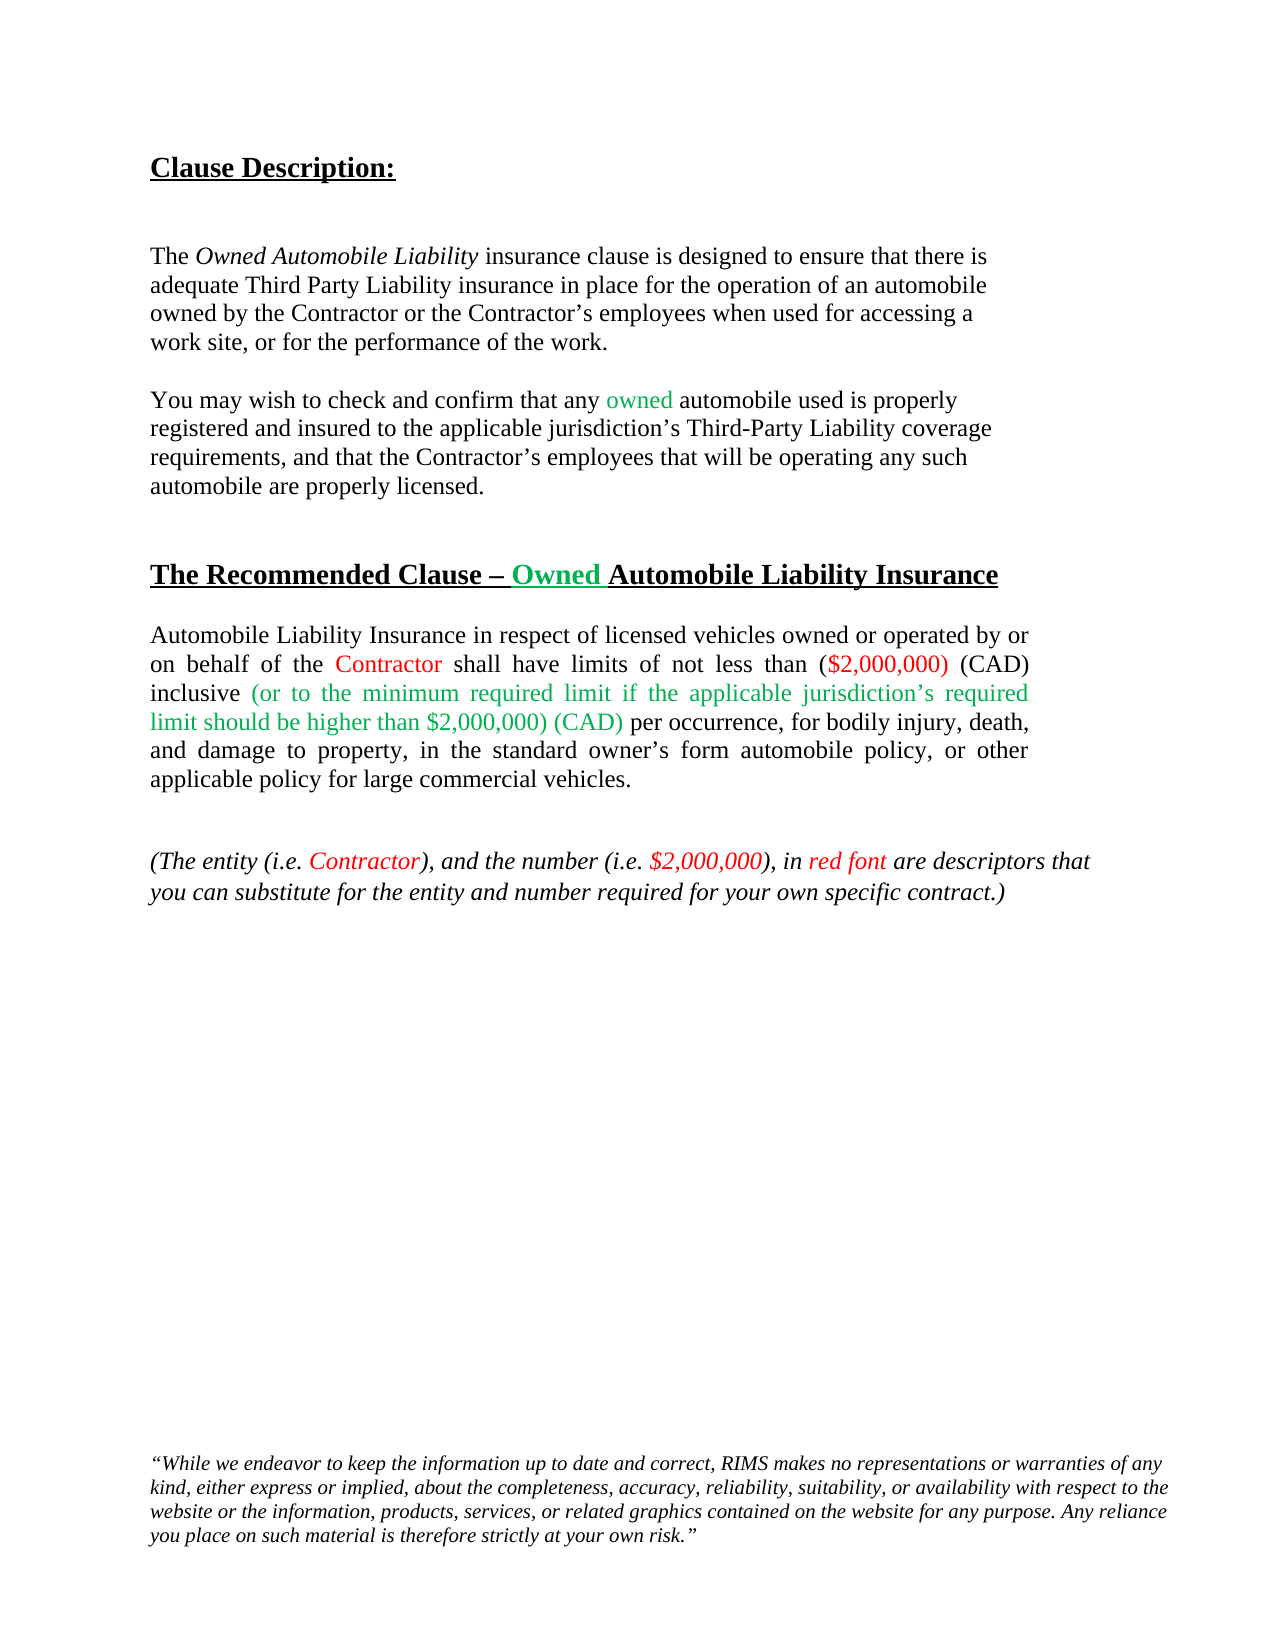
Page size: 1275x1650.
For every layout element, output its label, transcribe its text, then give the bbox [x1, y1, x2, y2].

list You may wish to check and confirm that any owned automobile used is properly registered and insured to the applicable jurisdiction’s Third-Party Liability coverage requirements, and that the Contractor’s employees that will be operating any such automobile are properly licensed. [150, 385, 1030, 500]
list Clause Description: [150, 150, 1030, 183]
text Automobile Liability Insurance in respect of licensed vehicles owned or operated by or on behalf of the Contractor shall have limits of not less than ($2,000,000) (CAD) inclusive (or to the minimum required limit if the applicable jurisdiction’s required limit should be higher than $2,000,000) (CAD) per occurrence, for bodily injury, death, and damage to property, in the standard owner’s form automobile policy, or other applicable policy for large commercial vehicles. [150, 621, 1029, 793]
list The Recommended Clause – Owned Automobile Liability Insurance [150, 557, 1116, 591]
text (The entity (i.e. Contractor), and the number (i.e. $2,000,000), in red font are descriptors that you can substitute for the entity and number required for your own specific contract.) [150, 846, 1125, 906]
list The Owned Automobile Liability insurance clause is designed to ensure that there is adequate Third Party Liability insurance in place for the operation of an automobile owned by the Contractor or the Contractor’s employees when used for accessing a work site, or for the performance of the work. [150, 241, 1030, 356]
